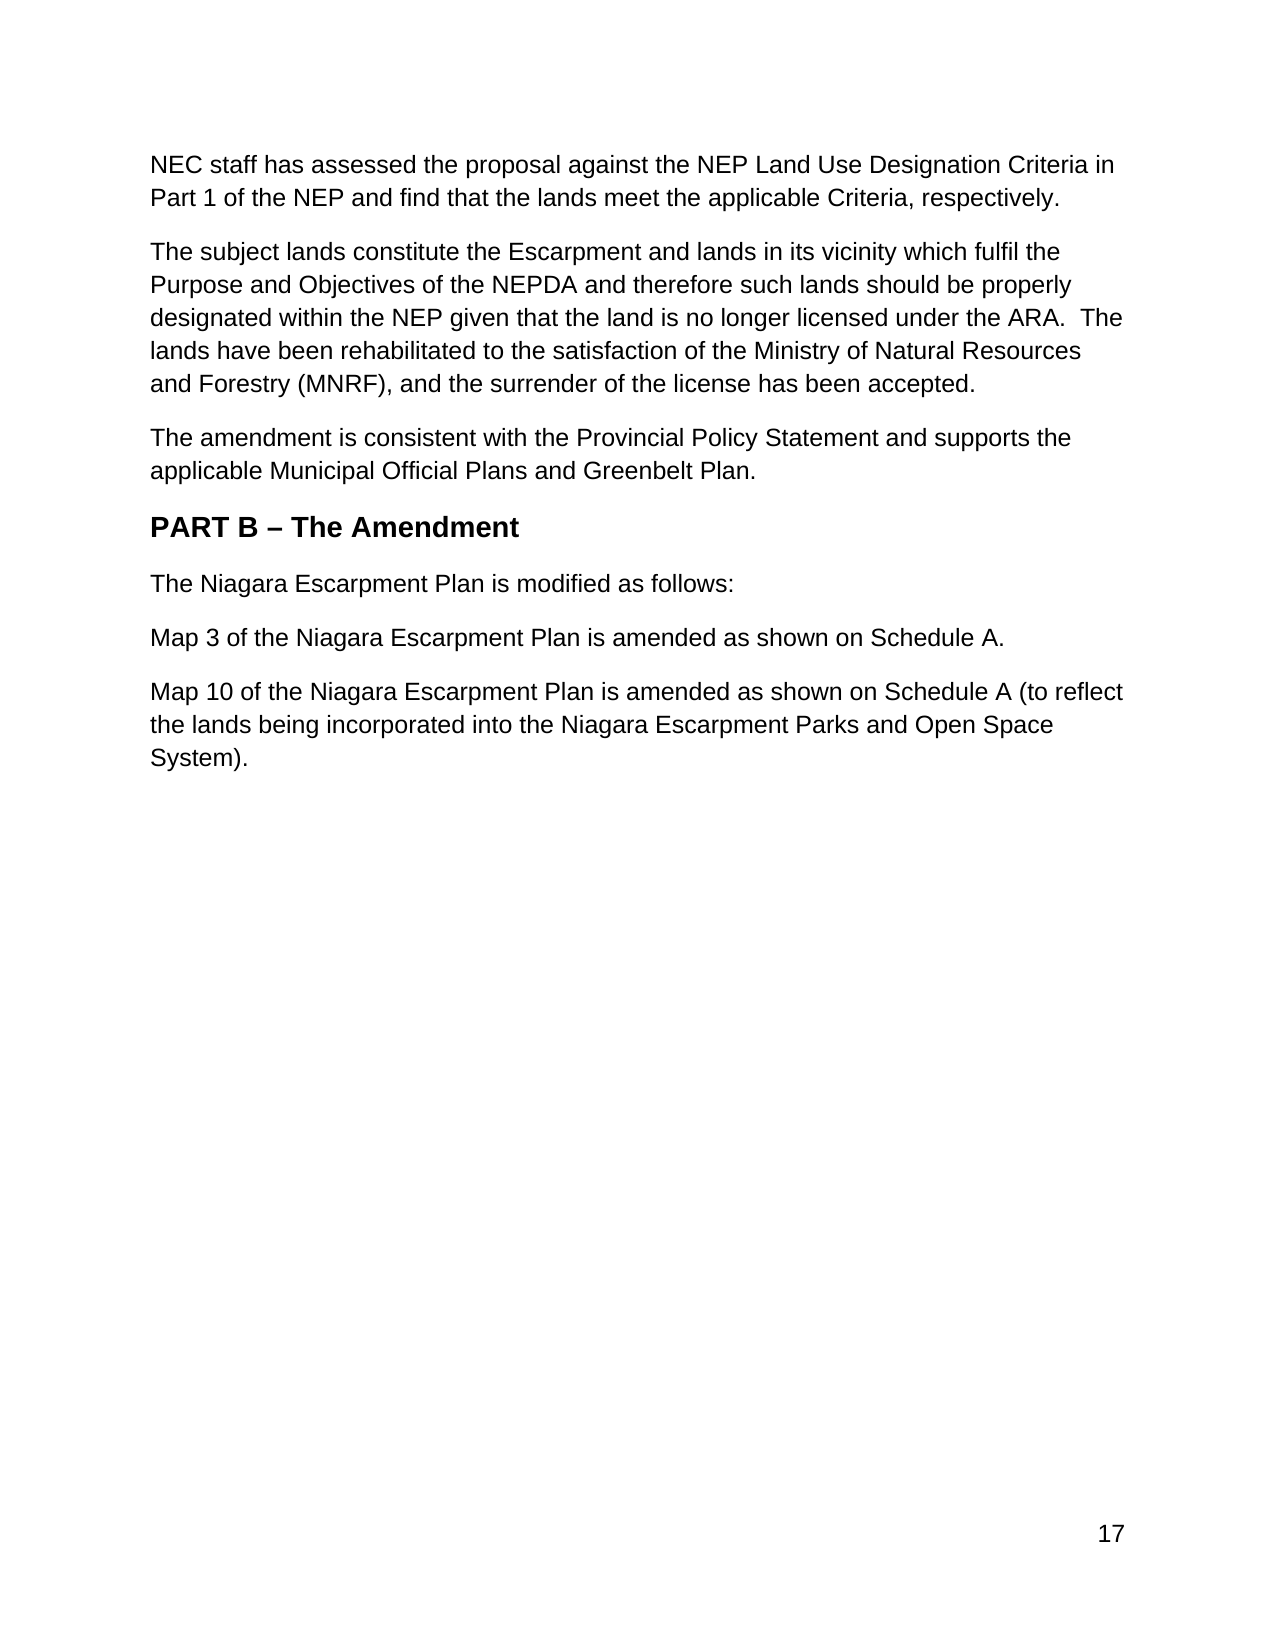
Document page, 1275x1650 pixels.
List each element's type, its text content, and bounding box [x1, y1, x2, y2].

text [150, 150, 1125, 212]
text PART B – The Amendment [150, 510, 1125, 543]
text The Niagara Escarpment Plan is modified as follows: [150, 569, 1125, 598]
text The subject lands constitute the Escarpment and lands in its vicinity which fulfil the Purpose and Objectives of the NEPDA and therefore such lands should be properly designated within the NEP given that the land is no longer licensed under the ARA. The lands have been rehabilitated to the satisfaction of the Ministry of Natural Resources and Forestry (MNRF), and the surrender of the license has been accepted. [150, 237, 1125, 398]
text Map 10 of the Niagara Escarpment Plan is amended as shown on Schedule A (to reflect the lands being incorporated into the Niagara Escarpment Parks and Open Space System). [150, 677, 1125, 772]
text Map 3 of the Niagara Escarpment Plan is amended as shown on Schedule A. [150, 623, 1125, 652]
text The amendment is consistent with the Provincial Policy Statement and supports the applicable Municipal Official Plans and Greenbelt Plan. [150, 423, 1125, 484]
